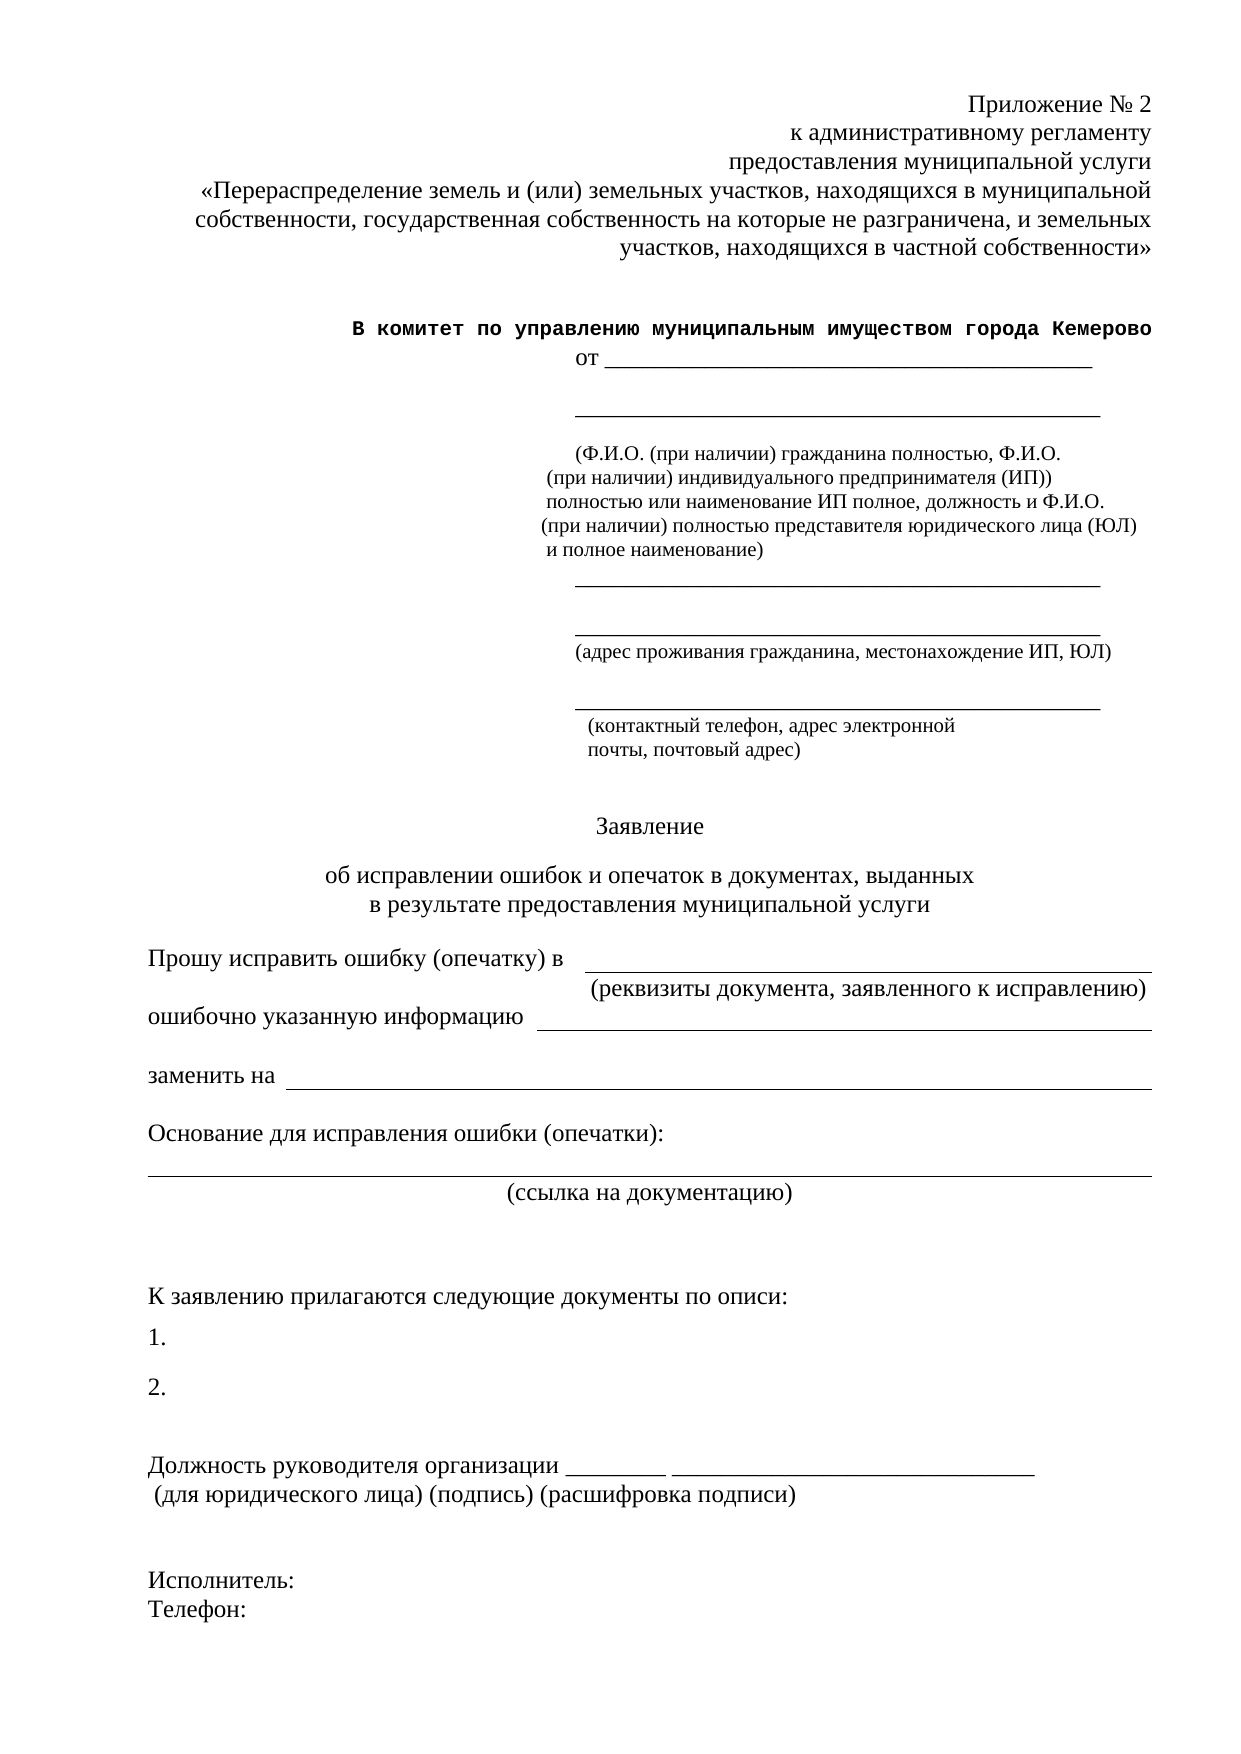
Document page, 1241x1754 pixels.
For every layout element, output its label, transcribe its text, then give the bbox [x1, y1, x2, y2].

text (при наличии) полностью представителя юридического лица (ЮЛ) [369, 513, 1152, 537]
text 2. [148, 1372, 1152, 1400]
text к административному регламенту [148, 117, 1152, 146]
text полностью или наименование ИП полное, должность и Ф.И.О. [369, 489, 1152, 513]
text Должность руководителя организации ________ _____________________________ [148, 1450, 1152, 1479]
text Телефон: [148, 1594, 1152, 1622]
text Исполнитель: [148, 1565, 1152, 1594]
text предоставления муниципальной услуги [148, 146, 1152, 175]
text К заявлению прилагаются следующие документы по описи: [148, 1281, 1152, 1309]
text (адрес проживания гражданина, местонахождение ИП, ЮЛ) [369, 639, 1152, 663]
text __________________________________________ [369, 391, 1152, 420]
text __________________________________________ [369, 561, 1152, 590]
text 1. [148, 1322, 1152, 1351]
text Приложение № 2 [148, 89, 1152, 117]
text В комитет по управлению муниципальным имуществом города Кемерово [148, 318, 1152, 342]
text и полное наименование) [369, 537, 1152, 561]
text (Ф.И.О. (при наличии) гражданина полностью, Ф.И.О. [369, 441, 1152, 465]
text __________________________________________ [369, 611, 1152, 639]
text ошибочно указанную информацию [148, 1001, 1152, 1030]
text от _______________________________________ [369, 342, 1152, 370]
text (контактный телефон, адрес электронной [369, 713, 1152, 737]
text почты, почтовый адрес) [369, 737, 1152, 761]
text Прошу исправить ошибку (опечатку) в [148, 943, 1152, 972]
text (реквизиты документа, заявленного к исправлению) [585, 973, 1152, 1001]
text (ссылка на документацию) [148, 1177, 1152, 1206]
text Основание для исправления ошибки (опечатки): [148, 1118, 1152, 1147]
text «Перераспределение земель и (или) земельных участков, находящихся в муниципальной собственности, государственная собственность на которые не разграничена, и земельных участков, находящихся в частной собственности» [148, 175, 1152, 261]
text об исправлении ошибок и опечаток в документах, выданных в результате предоставления муниципальной услуги [148, 860, 1152, 918]
text (для юридического лица) (подпись) (расшифровка подписи) [148, 1479, 1152, 1507]
text Заявление [148, 811, 1152, 839]
text (при наличии) индивидуального предпринимателя (ИП)) [546, 465, 1152, 489]
text __________________________________________ [369, 684, 1152, 713]
text заменить на [148, 1060, 1152, 1089]
